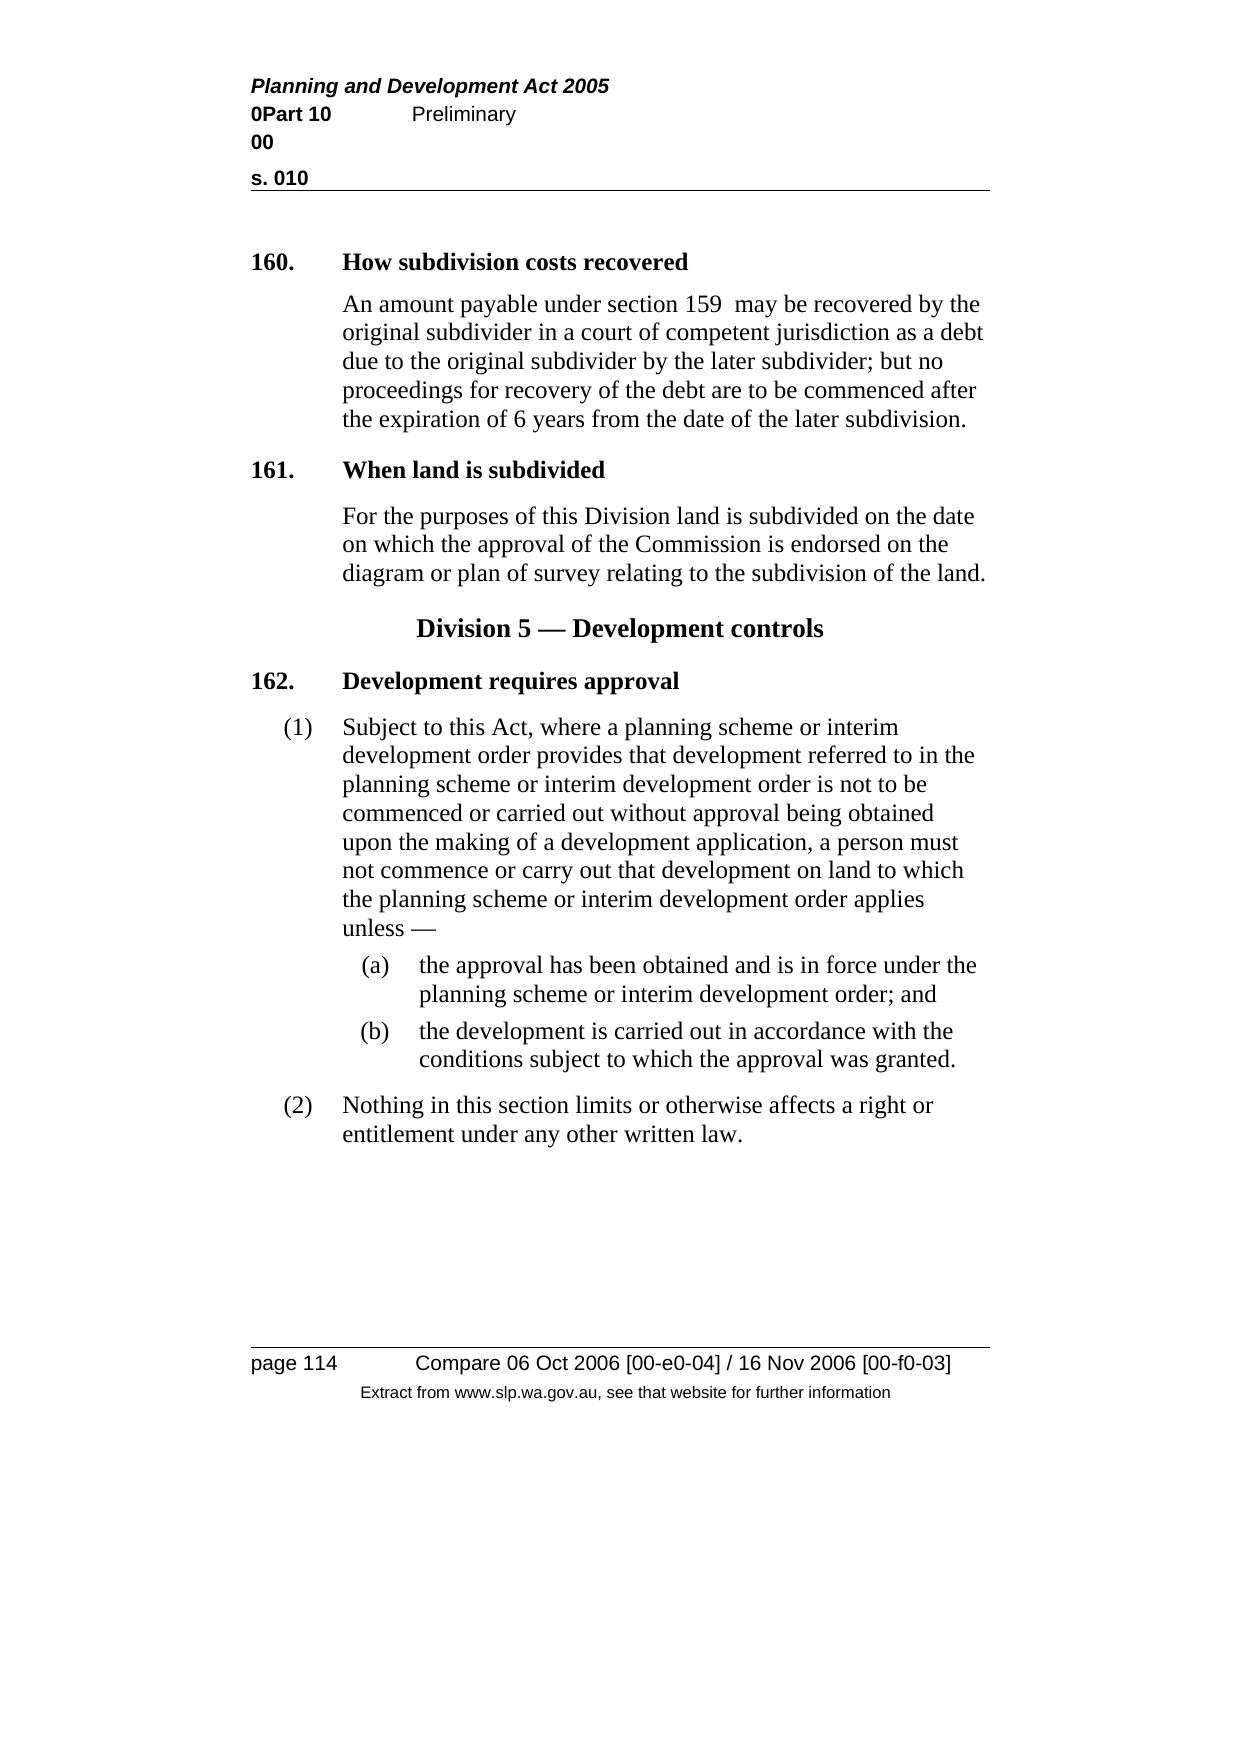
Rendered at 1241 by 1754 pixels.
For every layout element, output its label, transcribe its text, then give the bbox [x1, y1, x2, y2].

text (b) the development is carried out in accordance with the conditions subject to which the approval was granted. [251, 1016, 990, 1073]
subtitle 161. When land is subdivided [251, 455, 990, 484]
text (a) the approval has been obtained and is in force under the planning scheme or interim development order; and [251, 950, 990, 1007]
text (1) Subject to this Act, where a planning scheme or interim development order provides that development referred to in the planning scheme or interim development order is not to be commenced or carried out without approval being obtained upon the making of a development application, a person must not commence or carry out that development on land to which the planning scheme or interim development order applies unless — [251, 712, 990, 942]
text For the purposes of this Division land is subdivided on the date on which the approval of the Commission is endorsed on the diagram or plan of survey relating to the subdivision of the land. [251, 501, 990, 587]
subtitle Division 5 — Development controls [251, 612, 990, 643]
text An amount payable under section 159 may be recovered by the original subdivider in a court of competent jurisdiction as a debt due to the original subdivider by the later subdivider; but no proceedings for recovery of the debt are to be commenced after the expiration of 6 years from the date of the later subdivision. [251, 289, 990, 432]
subtitle 162. Development requires approval [251, 666, 990, 695]
subtitle 160. How subdivision costs recovered [251, 247, 990, 276]
text (2) Nothing in this section limits or otherwise affects a right or entitlement under any other written law. [251, 1090, 990, 1147]
